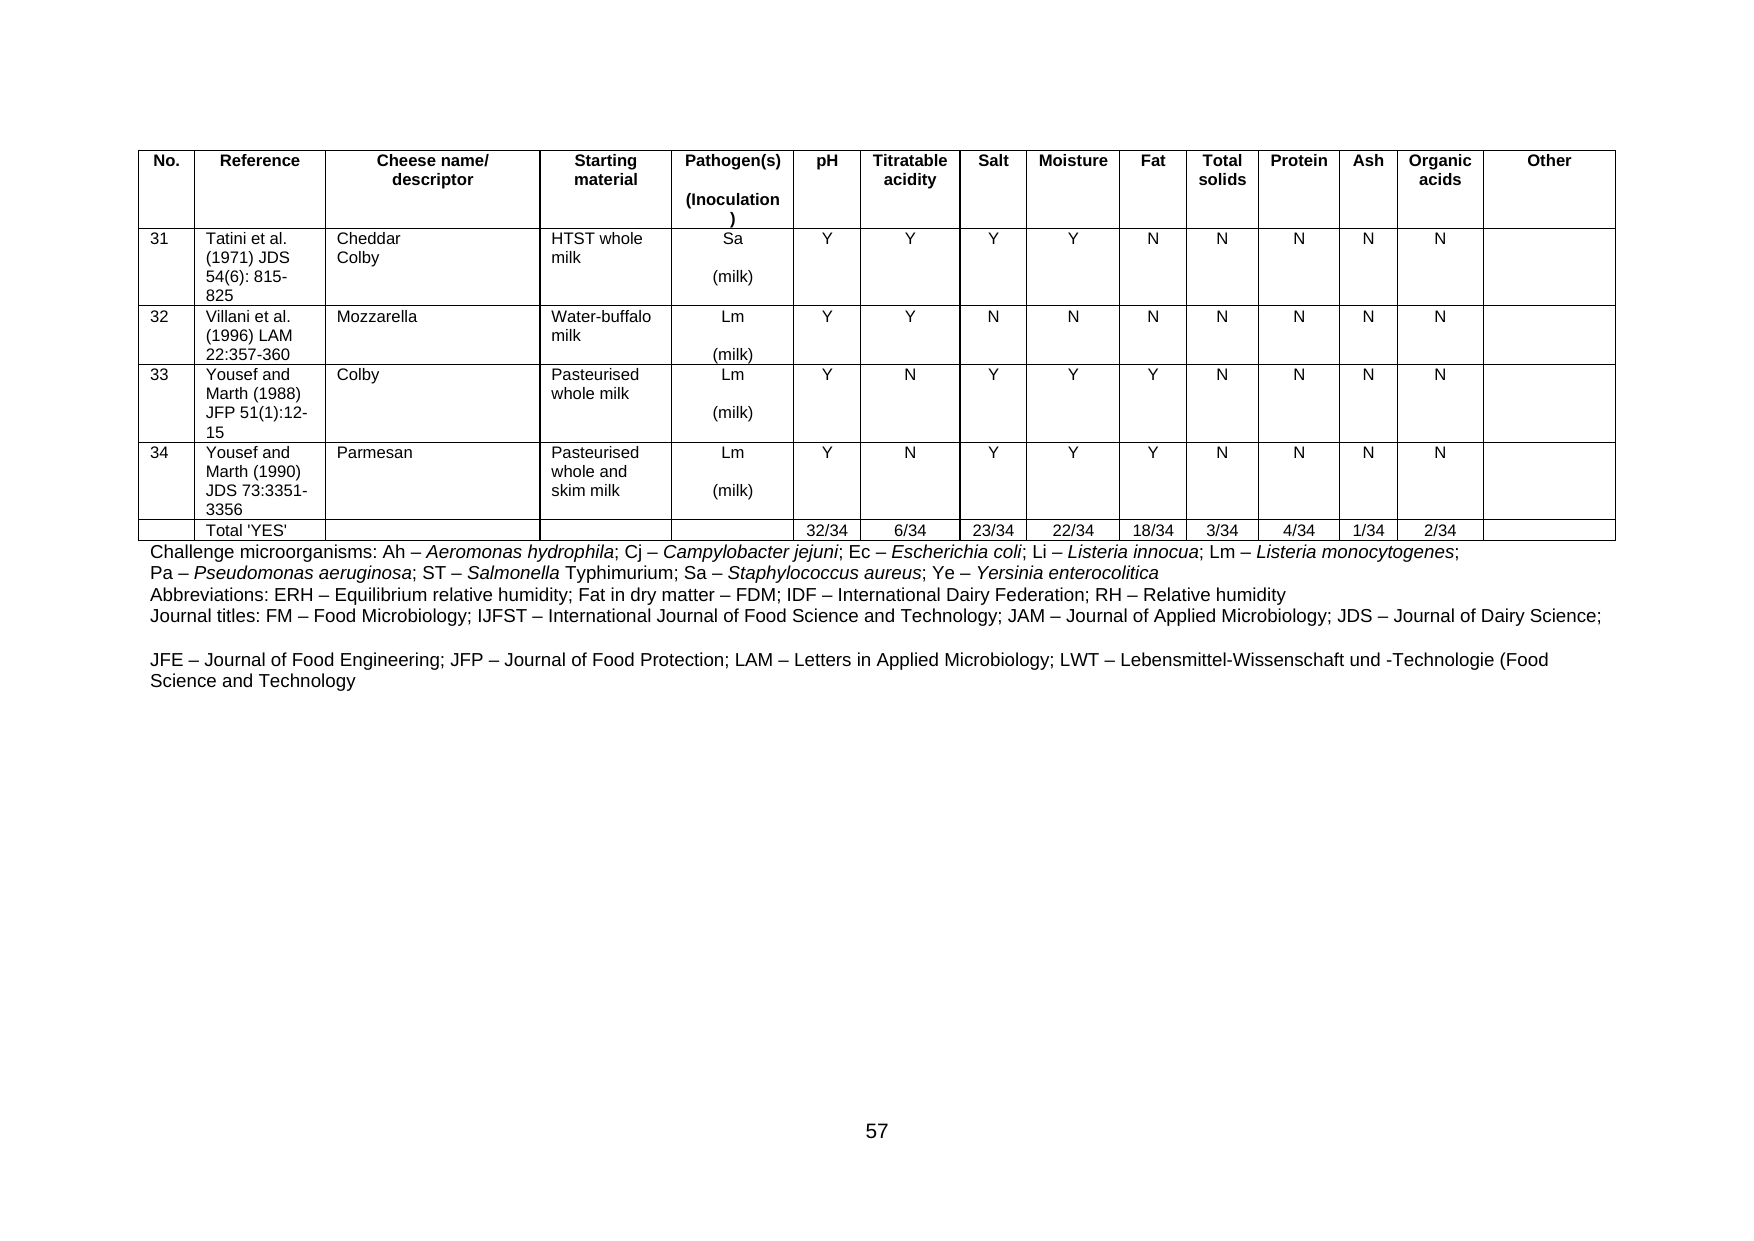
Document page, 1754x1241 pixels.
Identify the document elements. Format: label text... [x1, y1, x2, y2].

table_cell Y [1120, 365, 1186, 442]
table_cell Y [961, 443, 1026, 519]
table_cell 3/34 [1187, 520, 1258, 539]
table_header pH [794, 151, 860, 228]
table_cell Yousef and Marth (1990) JDS 73:3351-3356 [195, 443, 325, 519]
table_cell N [861, 365, 959, 442]
table_cell Parmesan [326, 443, 539, 519]
table_cell [1484, 365, 1615, 442]
table_header Starting material [541, 151, 671, 228]
table_header Reference [195, 151, 325, 228]
table_cell [326, 520, 539, 539]
table_cell 4/34 [1259, 520, 1339, 539]
table_cell Y [1027, 229, 1119, 305]
table_cell N [1027, 306, 1119, 364]
table_cell Cheddar Colby [326, 229, 539, 305]
table_header Protein [1259, 151, 1339, 228]
text Challenge microorganisms: Ah – Aeromonas hydrophila; Cj – Campylobacter jejuni; Ec – Escherichia coli; Li – Listeria innocua; Lm – Listeria monocytogenes; Pa – Pseudomonas aeruginosa; ST – Salmonella Typhimurium; Sa – Staphylococcus aureus; Ye – Yersinia enterocolitica [150, 541, 1604, 584]
table_header Titratable acidity [861, 151, 959, 228]
table_cell N [1398, 306, 1483, 364]
table_cell 18/34 [1120, 520, 1186, 539]
table_cell Tatini et al. (1971) JDS 54(6): 815-825 [195, 229, 325, 305]
table_cell Mozzarella [326, 306, 539, 364]
table_cell N [1259, 229, 1339, 305]
table_cell N [1259, 365, 1339, 442]
table_cell Y [961, 365, 1026, 442]
table_cell N [1340, 443, 1397, 519]
table_cell Water-buffalo milk [541, 306, 671, 364]
table_cell Sa (milk) [672, 229, 793, 305]
table_cell Villani et al. (1996) LAM 22:357-360 [195, 306, 325, 364]
table_cell 2/34 [1398, 520, 1483, 539]
table_cell N [1398, 229, 1483, 305]
table_cell Y [794, 365, 860, 442]
table_cell Y [1027, 365, 1119, 442]
text Journal titles: FM – Food Microbiology; IJFST – International Journal of Food Science and Technology; JAM – Journal of Applied Microbiology; JDS – Journal of Dairy Science; JFE – Journal of Food Engineering; JFP – Journal of Food Protection; LAM – Letters in Applied Microbiology; LWT – Lebensmittel-Wissenschaft und -Technologie (Food Science and Technology [150, 605, 1604, 692]
table_cell Pasteurised whole and skim milk [541, 443, 671, 519]
table_cell 31 [139, 229, 194, 305]
table_header No. [139, 151, 194, 228]
table_cell 32 [139, 306, 194, 364]
text Abbreviations: ERH – Equilibrium relative humidity; Fat in dry matter – FDM; IDF – International Dairy Federation; RH – Relative humidity [150, 584, 1604, 605]
table_cell Y [961, 229, 1026, 305]
table_header Salt [961, 151, 1026, 228]
table_cell Pasteurised whole milk [541, 365, 671, 442]
table_cell Y [1027, 443, 1119, 519]
table_cell Y [861, 306, 959, 364]
table_cell [672, 520, 793, 539]
table_header Organic acids [1398, 151, 1483, 228]
table_header Fat [1120, 151, 1186, 228]
table_cell 22/34 [1027, 520, 1119, 539]
table_cell N [1398, 443, 1483, 519]
table_cell HTST whole milk [541, 229, 671, 305]
table_cell [1484, 443, 1615, 519]
table_header Pathogen(s) (Inoculation) [672, 151, 793, 228]
table_cell N [861, 443, 959, 519]
table_cell Yousef and Marth (1988) JFP 51(1):12-15 [195, 365, 325, 442]
table_header Ash [1340, 151, 1397, 228]
table_cell Y [794, 229, 860, 305]
table_header Other [1484, 151, 1615, 228]
table_cell N [961, 306, 1026, 364]
table_cell 6/34 [861, 520, 959, 539]
table_cell [541, 520, 671, 539]
table_cell N [1187, 365, 1258, 442]
table_cell N [1120, 229, 1186, 305]
table_cell 23/34 [961, 520, 1026, 539]
table_header Moisture [1027, 151, 1119, 228]
table_cell Y [1120, 443, 1186, 519]
table_cell Lm (milk) [672, 443, 793, 519]
table_header Total solids [1187, 151, 1258, 228]
table_cell [1484, 229, 1615, 305]
table_cell [1484, 520, 1615, 539]
table_cell Y [794, 306, 860, 364]
table_cell N [1187, 306, 1258, 364]
table_cell 32/34 [794, 520, 860, 539]
table_cell N [1398, 365, 1483, 442]
table_cell N [1259, 306, 1339, 364]
table_cell N [1340, 306, 1397, 364]
table_cell Lm (milk) [672, 306, 793, 364]
table_header Cheese name/ descriptor [326, 151, 539, 228]
table_cell N [1340, 229, 1397, 305]
table_cell N [1187, 229, 1258, 305]
table_cell 1/34 [1340, 520, 1397, 539]
table_cell N [1340, 365, 1397, 442]
table_cell Y [794, 443, 860, 519]
table_cell 33 [139, 365, 194, 442]
table_cell Colby [326, 365, 539, 442]
table_cell 34 [139, 443, 194, 519]
table_cell Y [861, 229, 959, 305]
table_cell Lm (milk) [672, 365, 793, 442]
table_cell N [1120, 306, 1186, 364]
table_cell [139, 520, 194, 539]
table_cell [1484, 306, 1615, 364]
table_cell Total 'YES' [195, 520, 325, 539]
table_cell N [1259, 443, 1339, 519]
table_cell N [1187, 443, 1258, 519]
